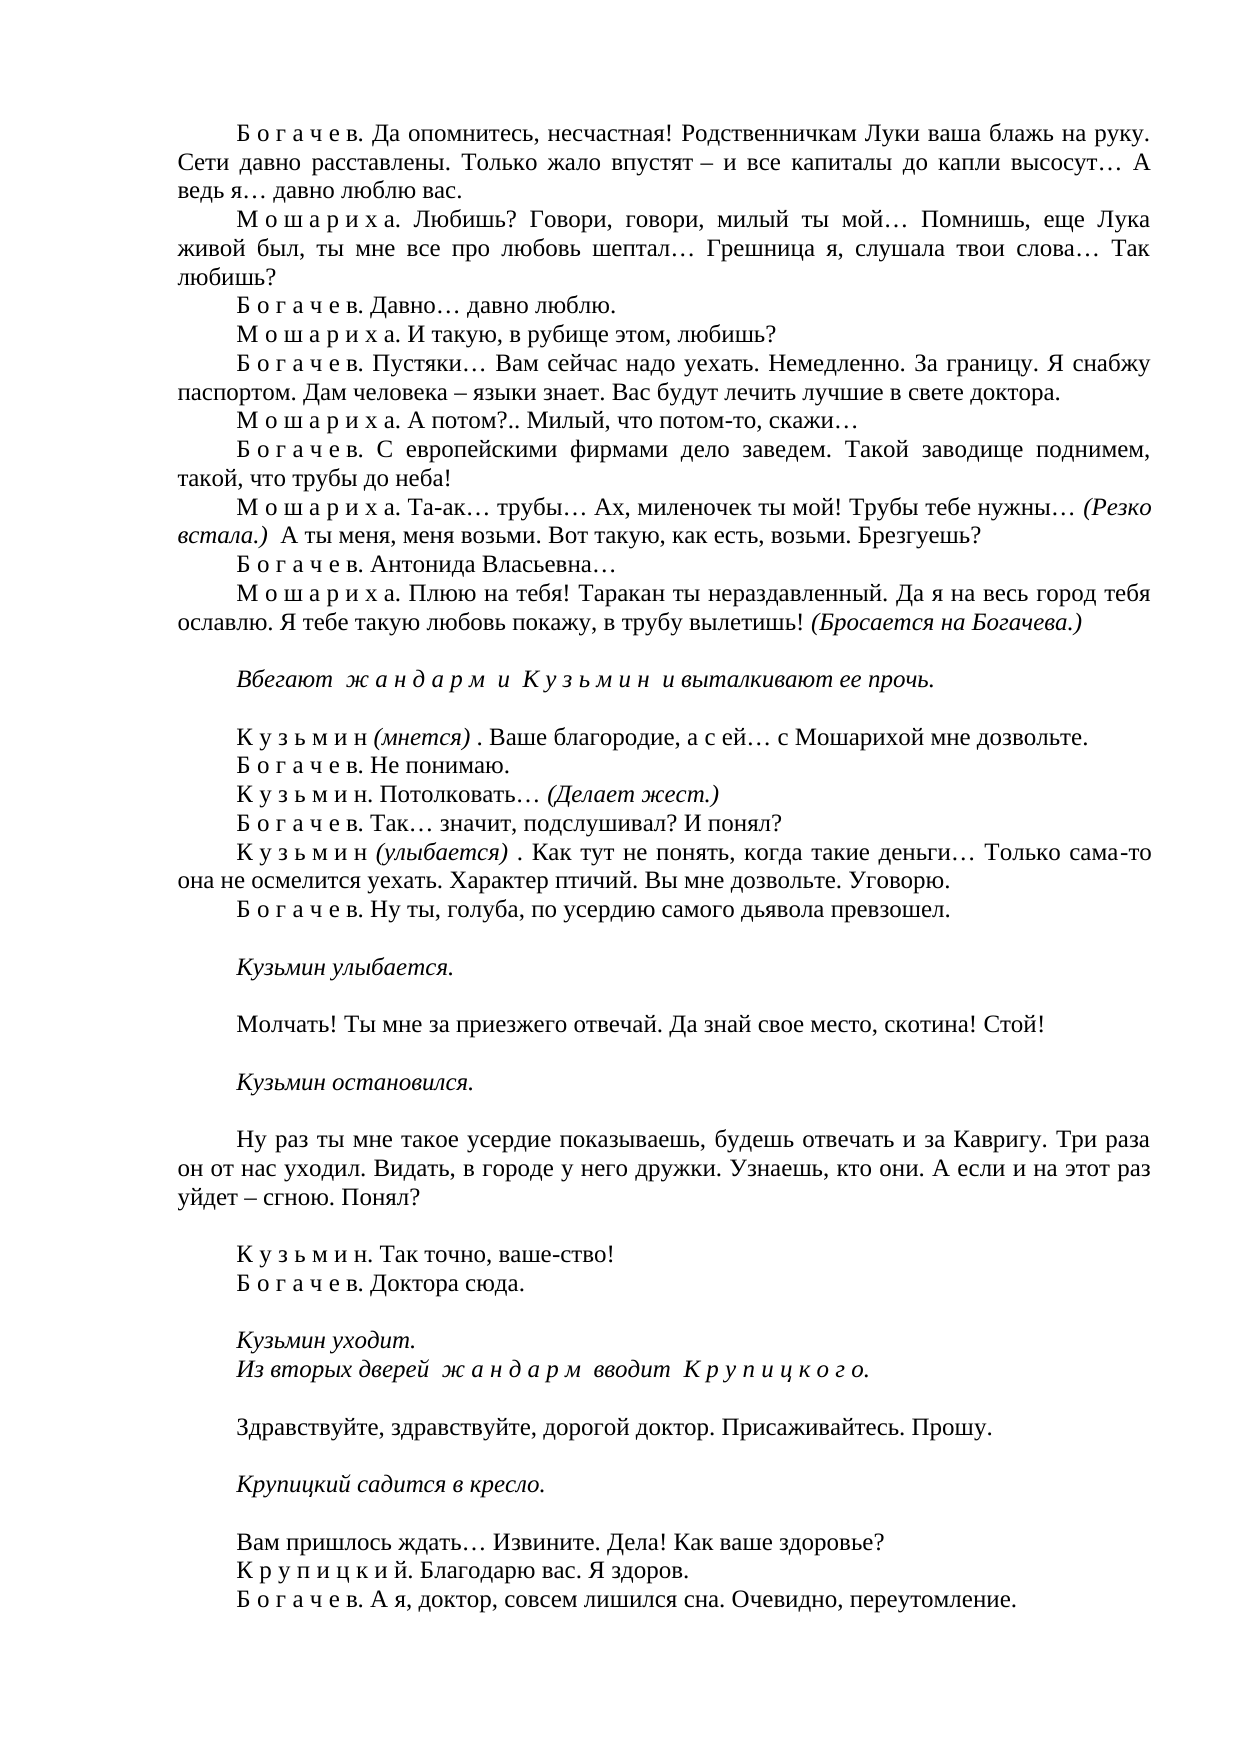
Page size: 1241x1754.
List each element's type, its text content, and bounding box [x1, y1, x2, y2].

text Б о г а ч е в. Не понимаю. [177, 751, 1152, 779]
text Б о г а ч е в. Давно… давно люблю. [177, 291, 1152, 319]
text К у з ь м и н. Потолковать… (Делает жест.) [177, 779, 1152, 808]
text М о ш а р и х а. А потом?.. Милый, что потом-то, скажи… [177, 406, 1152, 434]
text Кузьмин улыбается. [177, 952, 1152, 981]
text М о ш а р и х а. Плюю на тебя! Таракан ты нераздавленный. Да я на весь город тебя ославлю. Я тебе такую любовь покажу, в трубу вылетишь! (Бросается на Богачева.) [177, 578, 1152, 636]
text Б о г а ч е в. С европейскими фирмами дело заведем. Такой заводище поднимем, такой, что трубы до неба! [177, 434, 1152, 492]
text Кузьмин уходит. [177, 1326, 1152, 1354]
text Б о г а ч е в. Доктора сюда. [177, 1268, 1152, 1297]
text К у з ь м и н. Так точно, ваше-ство! [177, 1239, 1152, 1268]
text Б о г а ч е в. Антонида Власьевна… [177, 549, 1152, 578]
text Б о г а ч е в. Так… значит, подслушивал? И понял? [177, 808, 1152, 837]
text Молчать! Ты мне за приезжего отвечай. Да знай свое место, скотина! Стой! [177, 1009, 1152, 1038]
text М о ш а р и х а. И такую, в рубище этом, любишь? [177, 319, 1152, 348]
text Кузьмин остановился. [177, 1067, 1152, 1096]
text Вбегают ж а н д а р м и К у з ь м и н и выталкивают ее прочь. [177, 664, 1152, 693]
text К у з ь м и н (мнется) . Ваше благородие, а с ей… с Мошарихой мне дозвольте. [177, 722, 1152, 751]
text Б о г а ч е в. А я, доктор, совсем лишился сна. Очевидно, переутомление. [177, 1584, 1152, 1613]
text М о ш а р и х а. Та-ак… трубы… Ах, миленочек ты мой! Трубы тебе нужны… (Резко встала.) А ты меня, меня возьми. Вот такую, как есть, возьми. Брезгуешь? [177, 492, 1152, 549]
text Б о г а ч е в. Да опомнитесь, несчастная! Родственничкам Луки ваша блажь на руку. Сети давно расставлены. Только жало впустят – и все капиталы до капли высосут… А ведь я… давно люблю вас. [177, 118, 1152, 204]
text К у з ь м и н (улыбается) . Как тут не понять, когда такие деньги… Только сама-то она не осмелится уехать. Характер птичий. Вы мне дозвольте. Уговорю. [177, 837, 1152, 894]
text Вам пришлось ждать… Извините. Дела! Как ваше здоровье? [177, 1527, 1152, 1556]
text Здравствуйте, здравствуйте, дорогой доктор. Присаживайтесь. Прошу. [177, 1412, 1152, 1441]
text М о ш а р и х а. Любишь? Говори, говори, милый ты мой… Помнишь, еще Лука живой был, ты мне все про любовь шептал… Грешница я, слушала твои слова… Так любишь? [177, 204, 1152, 291]
text Ну раз ты мне такое усердие показываешь, будешь отвечать и за Кавригу. Три раза он от нас уходил. Видать, в городе у него дружки. Узнаешь, кто они. А если и на этот раз уйдет – сгною. Понял? [177, 1124, 1152, 1211]
text Крупицкий садится в кресло. [177, 1469, 1152, 1498]
text Б о г а ч е в. Пустяки… Вам сейчас надо уехать. Немедленно. За границу. Я снабжу паспортом. Дам человека – языки знает. Вас будут лечить лучшие в свете доктора. [177, 348, 1152, 406]
text Из вторых дверей ж а н д а р м вводит К р у п и ц к о г о. [177, 1354, 1152, 1383]
text К р у п и ц к и й. Благодарю вас. Я здоров. [177, 1556, 1152, 1584]
text Б о г а ч е в. Ну ты, голуба, по усердию самого дьявола превзошел. [177, 894, 1152, 923]
